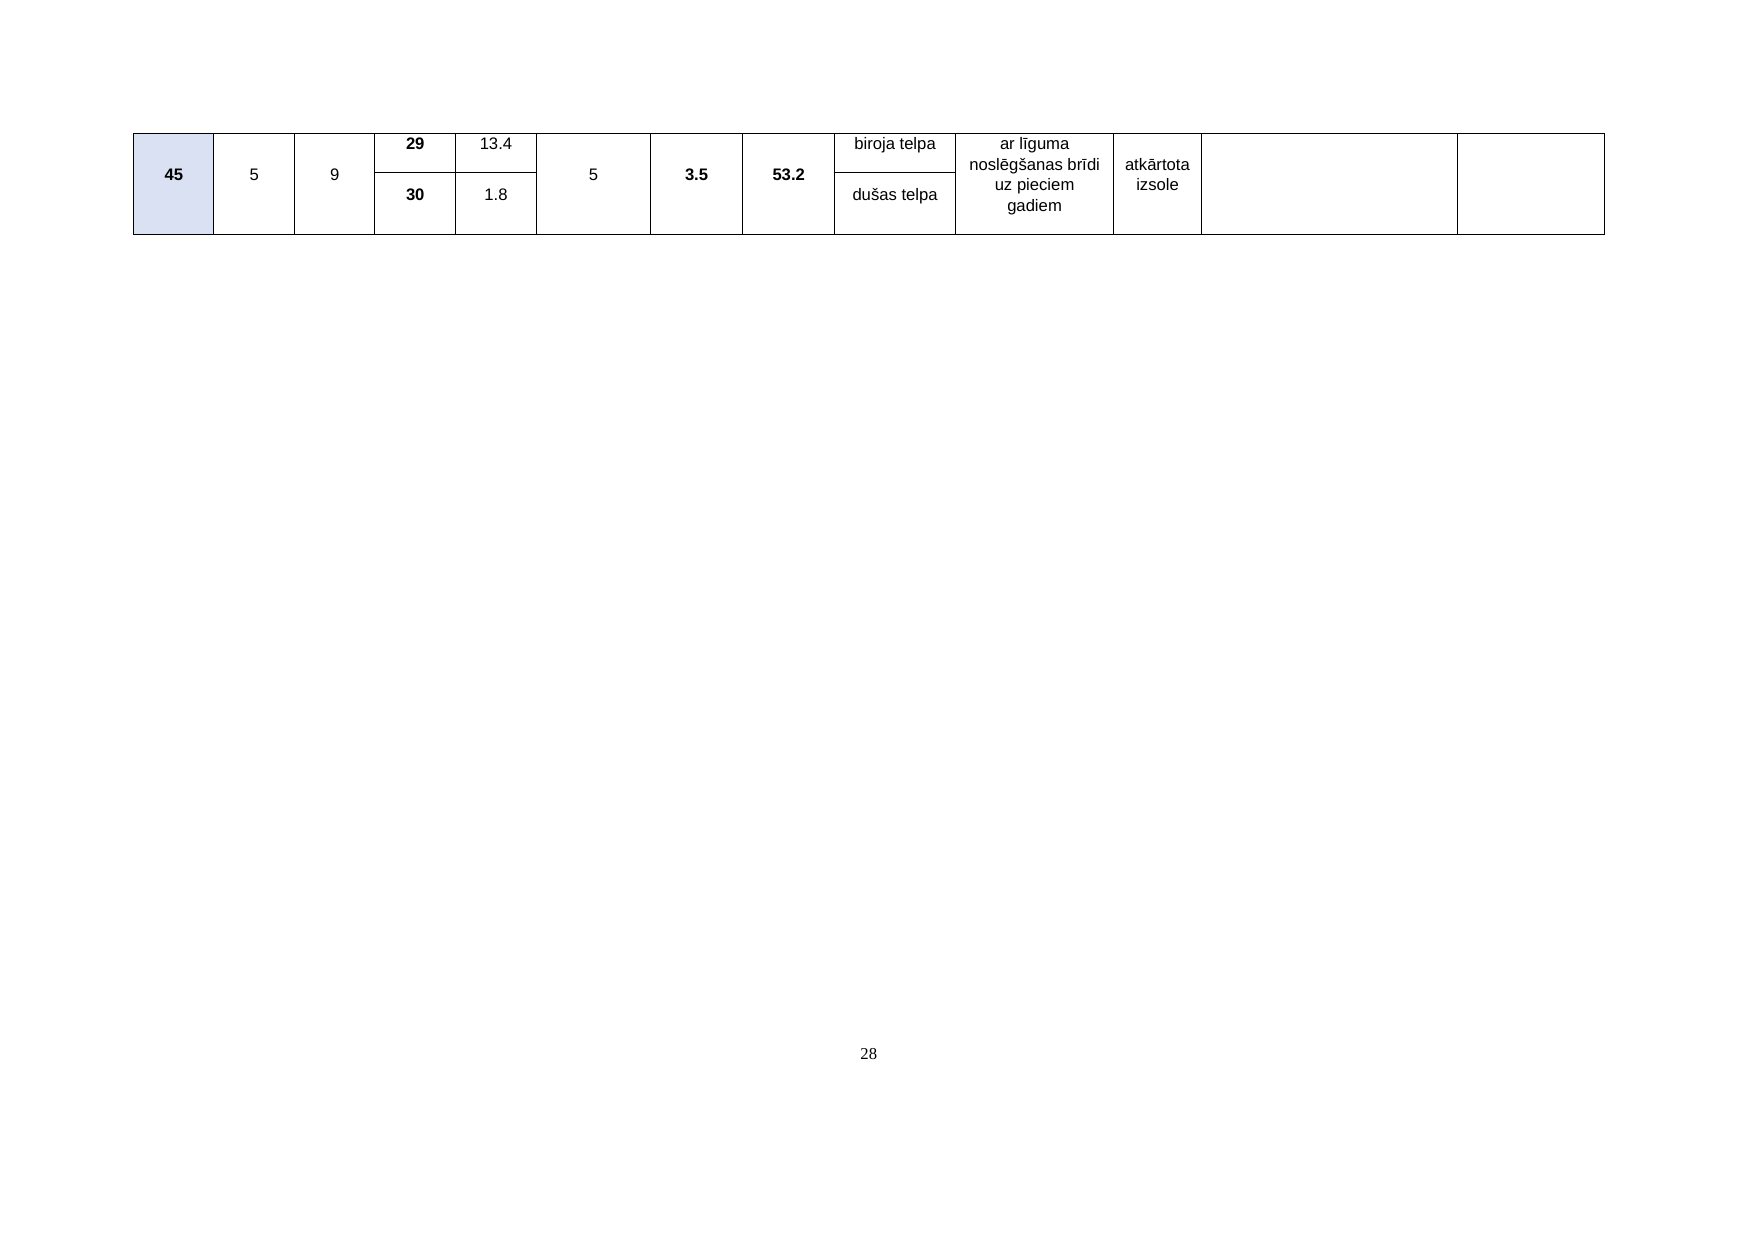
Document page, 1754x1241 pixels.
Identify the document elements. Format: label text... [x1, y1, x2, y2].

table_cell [956, 134, 1113, 234]
table_cell 29 [375, 134, 455, 172]
table_cell atkārtota izsole [1114, 134, 1201, 234]
table_cell 1.8 [456, 173, 536, 234]
table_cell 30 [375, 173, 455, 234]
table_cell biroja telpa [835, 134, 955, 172]
table_cell 5 [214, 134, 294, 234]
table_cell 9 [295, 134, 374, 234]
table_cell 45 [134, 134, 213, 234]
table_cell 13.4 [456, 134, 536, 172]
table_cell dušas telpa [835, 173, 955, 234]
table_cell 53.2 [743, 134, 834, 234]
table_cell 3.5 [651, 134, 742, 234]
table_cell 5 [537, 134, 650, 234]
